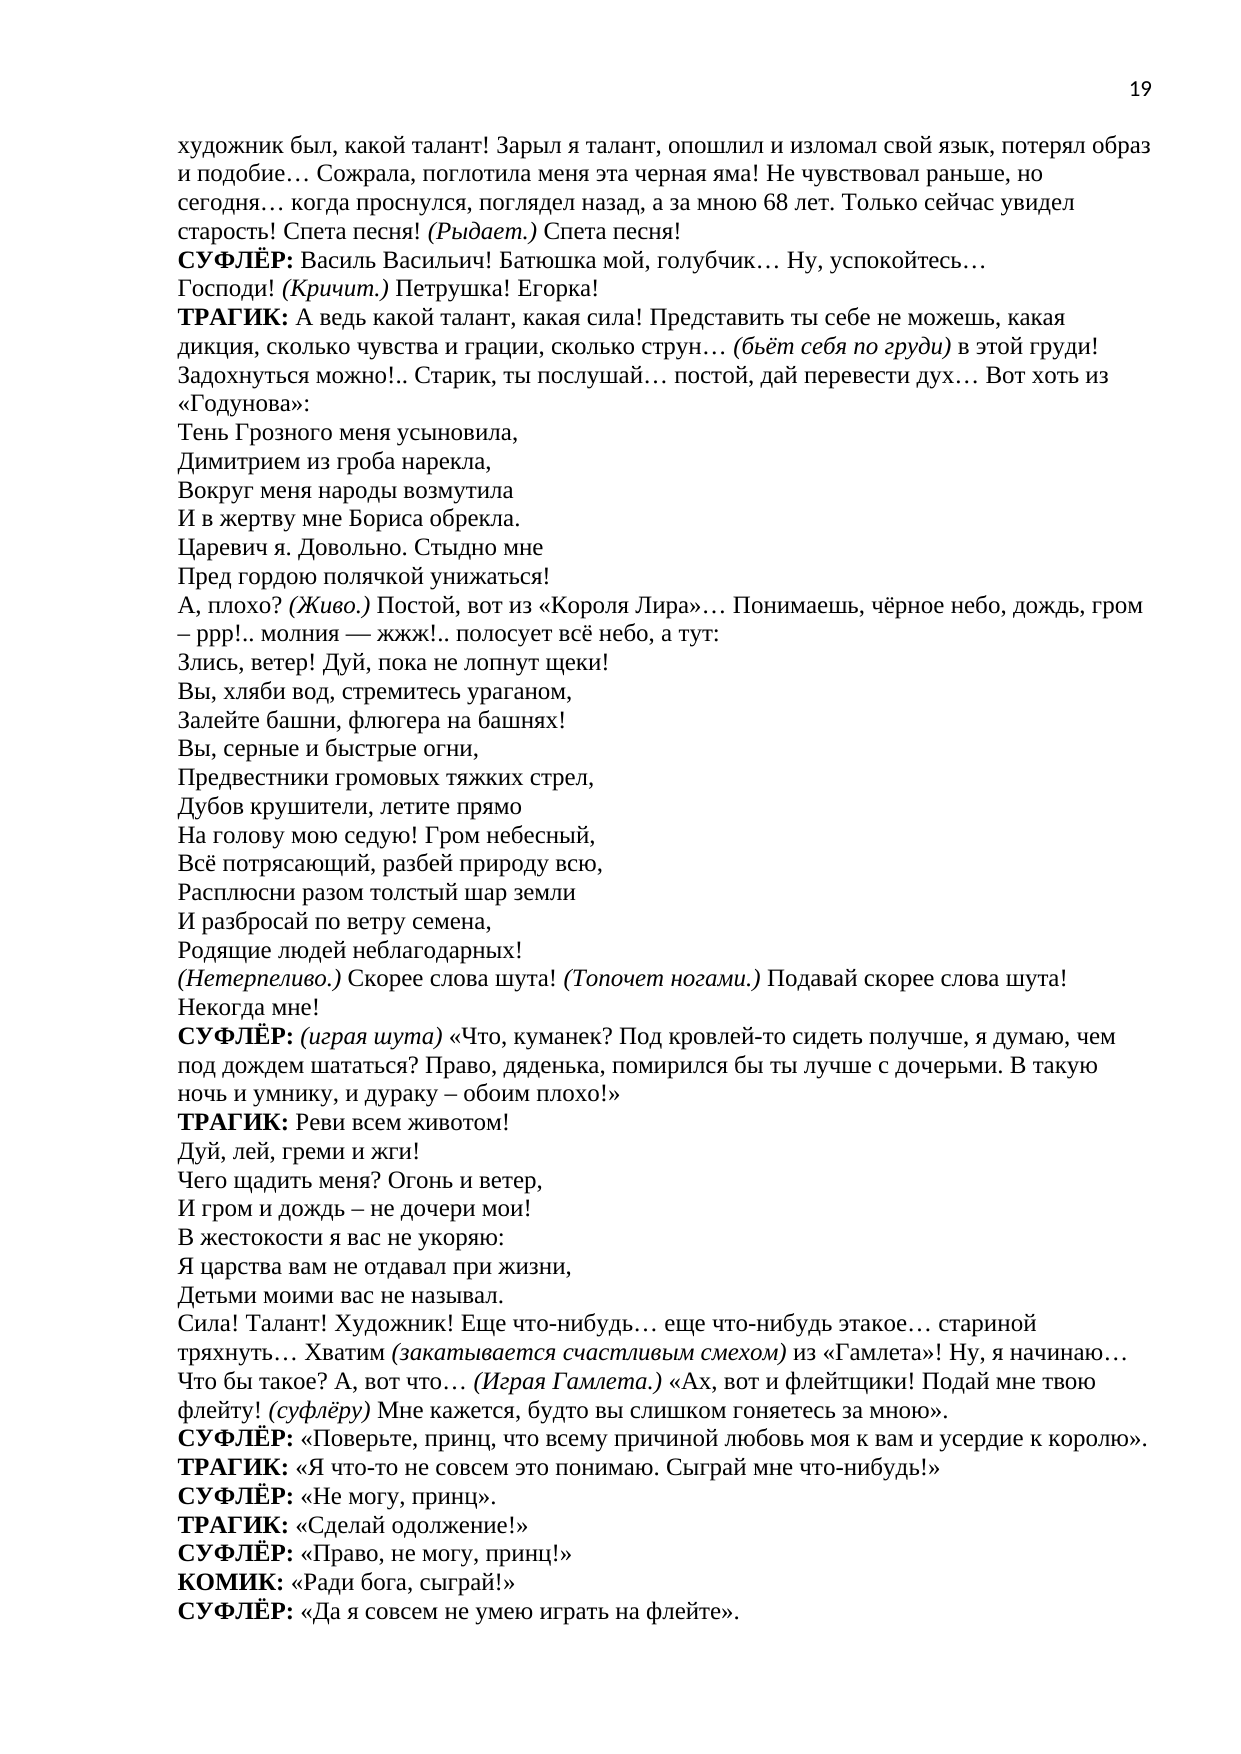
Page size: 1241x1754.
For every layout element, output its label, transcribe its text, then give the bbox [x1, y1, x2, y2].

text Злись, ветер! Дуй, пока не лопнут щеки! Вы, хляби вод, стремитесь ураганом, Залейте башни, флюгера на башнях! Вы, серные и быстрые огни, Предвестники громовых тяжких стрел, Дубов крушители, летите прямо На голову мою седую! Гром небесный, Всё потрясающий, разбей природу всю, Расплюсни разом толстый шар земли И разбросай по ветру семена, Родящие людей неблагодарных! [177, 647, 1152, 963]
text КОМИК: «Ради бога, сыграй!» [177, 1567, 1152, 1596]
text СУФЛЁР: «Поверьте, принц, что всему причиной любовь моя к вам и усердие к королю». [177, 1423, 1152, 1452]
text Тень Грозного меня усыновила, Димитрием из гроба нарекла, Вокруг меня народы возмутила И в жертву мне Бориса обрекла. Царевич я. Довольно. Стыдно мне Пред гордою полячкой унижаться! [177, 417, 1152, 590]
text ТРАГИК: А ведь какой талант, какая сила! Представить ты себе не можешь, какая дикция, сколько чувства и грации, сколько струн… (бьёт себя по груди) в этой груди! Задохнуться можно!.. Старик, ты послушай… постой, дай перевести дух… Вот хоть из «Годунова»: [177, 302, 1152, 417]
text ТРАГИК: «Сделай одолжение!» [177, 1510, 1152, 1538]
text СУФЛЁР: (играя шута) «Что, куманек? Под кровлей-то сидеть получше, я думаю, чем под дождем шататься? Право, дяденька, помирился бы ты лучше с дочерьми. В такую ночь и умнику, и дураку – обоим плохо!» [177, 1021, 1152, 1107]
text ТРАГИК: Реви всем животом! Дуй, лей, греми и жги! Чего щадить меня? Огонь и ветер, И гром и дождь – не дочери мои! В жестокости я вас не укоряю: Я царства вам не отдавал при жизни, Детьми моими вас не называл. [177, 1107, 1152, 1308]
text (Нетерпеливо.) Скорее слова шута! (Топочет ногами.) Подавай скорее слова шута! Некогда мне! [177, 963, 1152, 1021]
text СУФЛЁР: «Да я совсем не умею играть на флейте». [177, 1596, 1152, 1625]
text А, плохо? (Живо.) Постой, вот из «Короля Лира»… Понимаешь, чёрное небо, дождь, гром – ррр!.. молния — жжж!.. полосует всё небо, а тут: [177, 590, 1152, 647]
text СУФЛЁР: «Не могу, принц». [177, 1481, 1152, 1510]
text СУФЛЁР: «Право, не могу, принц!» [177, 1538, 1152, 1567]
text Сила! Талант! Художник! Еще что-нибудь… еще что-нибудь этакое… стариной тряхнуть… Хватим (закатывается счастливым смехом) из «Гамлета»! Ну, я начинаю… Что бы такое? А, вот что… (Играя Гамлета.) «Ах, вот и флейтщики! Подай мне твою флейту! (суфлёру) Мне кажется, будто вы слишком гоняетесь за мною». [177, 1308, 1152, 1423]
text ТРАГИК: «Я что-то не совсем это понимаю. Сыграй мне что-нибудь!» [177, 1452, 1152, 1481]
text СУФЛЁР: Василь Васильич! Батюшка мой, голубчик… Ну, успокойтесь… Господи! (Кричит.) Петрушка! Егорка! [177, 245, 1152, 302]
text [177, 130, 1152, 245]
